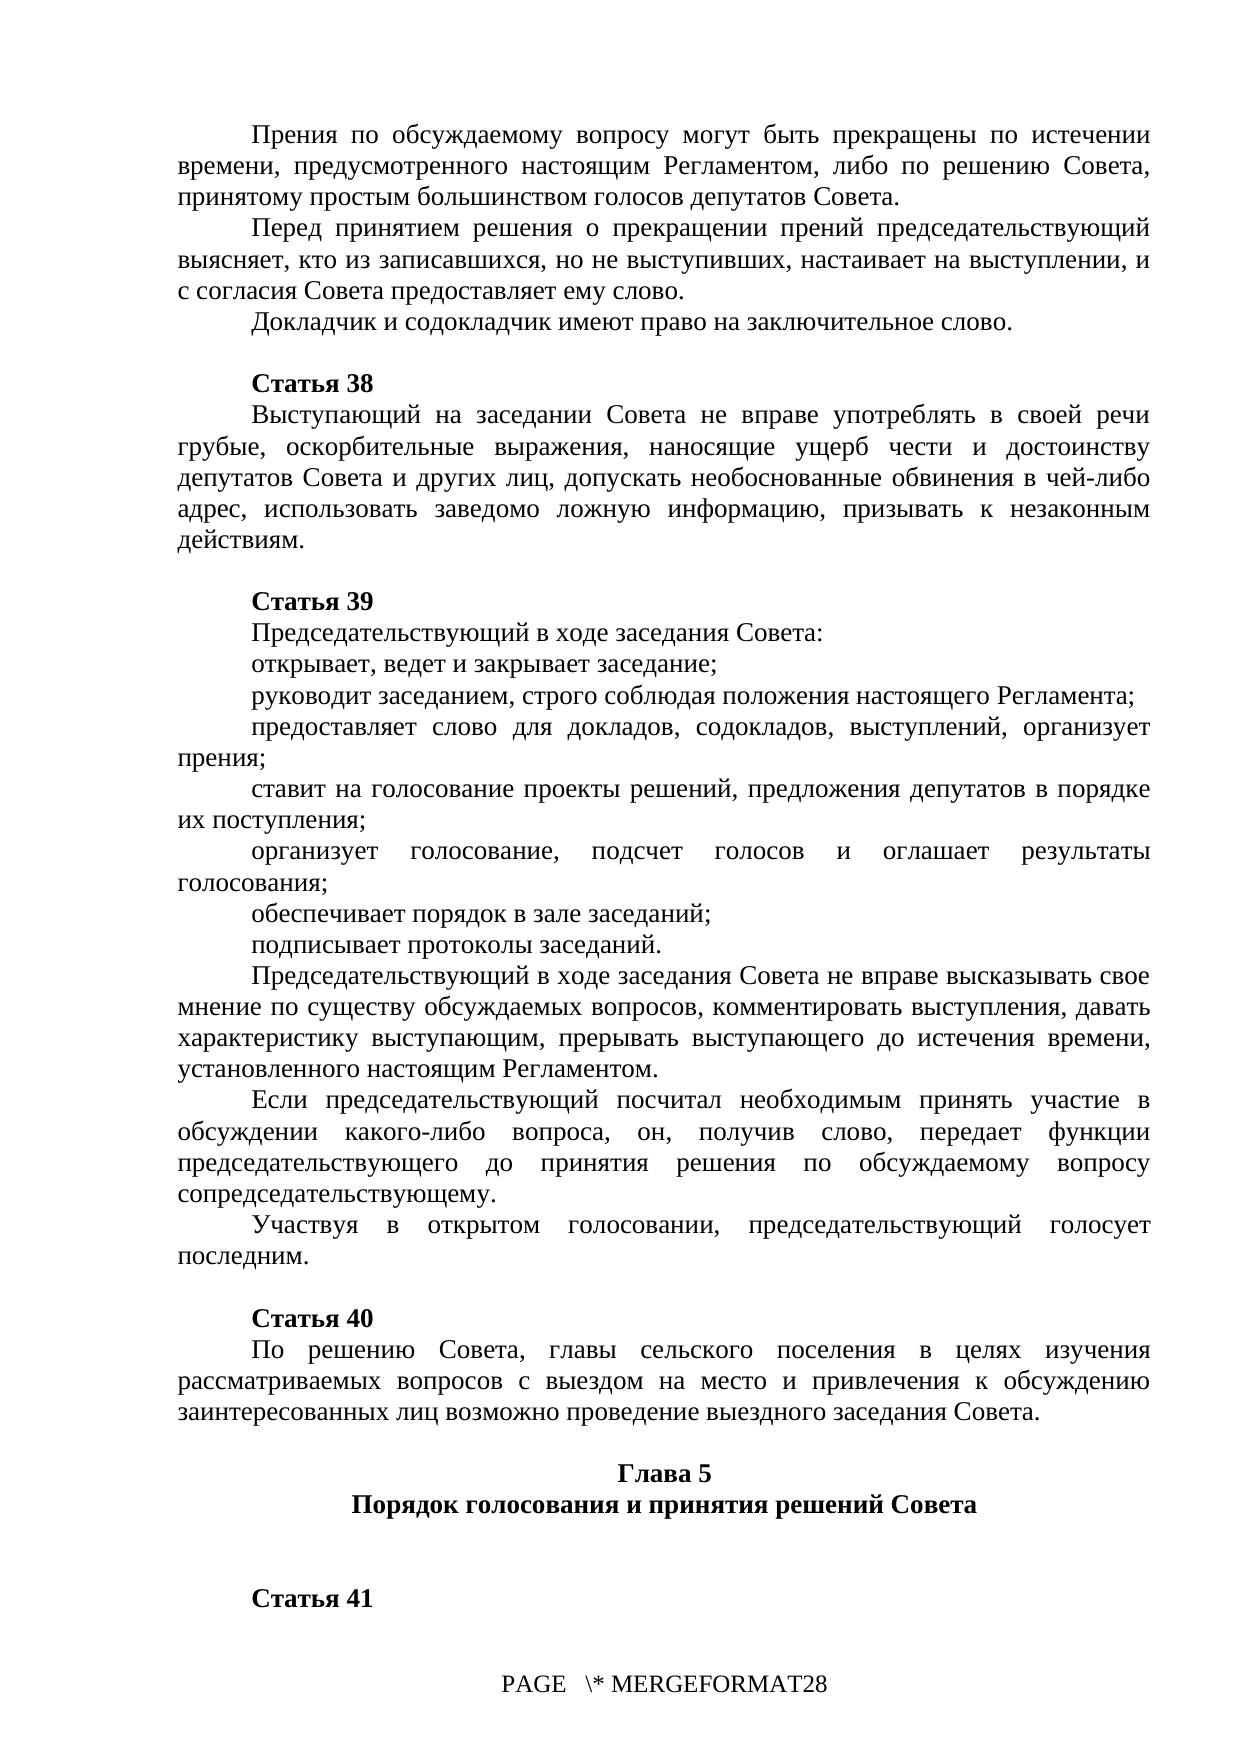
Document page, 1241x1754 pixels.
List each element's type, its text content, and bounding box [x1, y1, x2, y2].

text руководит заседанием, строго соблюдая положения настоящего Регламента; [177, 679, 1152, 710]
text Участвуя в открытом голосовании, председательствующий голосует последним. [177, 1208, 1152, 1271]
text Выступающий на заседании Совета не вправе употреблять в своей речи грубые, оскорбительные выражения, наносящие ущерб чести и достоинству депутатов Совета и других лиц, допускать необоснованные обвинения в чей-либо адрес, использовать заведомо ложную информацию, призывать к незаконным действиям. [177, 398, 1152, 554]
text подписывает протоколы заседаний. [177, 928, 1152, 959]
text Статья 41 [177, 1582, 1152, 1613]
text Председательствующий в ходе заседания Совета не вправе высказывать свое мнение по существу обсуждаемых вопросов, комментировать выступления, давать характеристику выступающим, прерывать выступающего до истечения времени, установленного настоящим Регламентом. [177, 959, 1152, 1084]
text Докладчик и содокладчик имеют право на заключительное слово. [177, 305, 1152, 336]
text Перед принятием решения о прекращении прений председательствующий выясняет, кто из записавшихся, но не выступивших, настаивает на выступлении, и с согласия Совета предоставляет ему слово. [177, 212, 1152, 305]
subtitle Глава 5 [177, 1457, 1152, 1488]
text Статья 39 [177, 585, 1152, 616]
text Председательствующий в ходе заседания Совета: [177, 616, 1152, 648]
subtitle Порядок голосования и принятия решений Совета [177, 1488, 1152, 1520]
text Статья 38 [177, 367, 1152, 398]
text ставит на голосование проекты решений, предложения депутатов в порядке их поступления; [177, 772, 1152, 834]
text По решению Совета, главы сельского поселения в целях изучения рассматриваемых вопросов с выездом на место и привлечения к обсуждению заинтересованных лиц возможно проведение выездного заседания Совета. [177, 1333, 1152, 1426]
text Если председательствующий посчитал необходимым принять участие в обсуждении какого-либо вопроса, он, получив слово, передает функции председательствующего до принятия решения по обсуждаемому вопросу сопредседательствующему. [177, 1084, 1152, 1208]
text Статья 40 [177, 1302, 1152, 1333]
text открывает, ведет и закрывает заседание; [177, 648, 1152, 679]
text предоставляет слово для докладов, содокладов, выступлений, организует прения; [177, 710, 1152, 772]
text организует голосование, подсчет голосов и оглашает результаты голосования; [177, 834, 1152, 897]
text Прения по обсуждаемому вопросу могут быть прекращены по истечении времени, предусмотренного настоящим Регламентом, либо по решению Совета, принятому простым большинством голосов депутатов Совета. [177, 118, 1152, 212]
text обеспечивает порядок в зале заседаний; [177, 897, 1152, 928]
